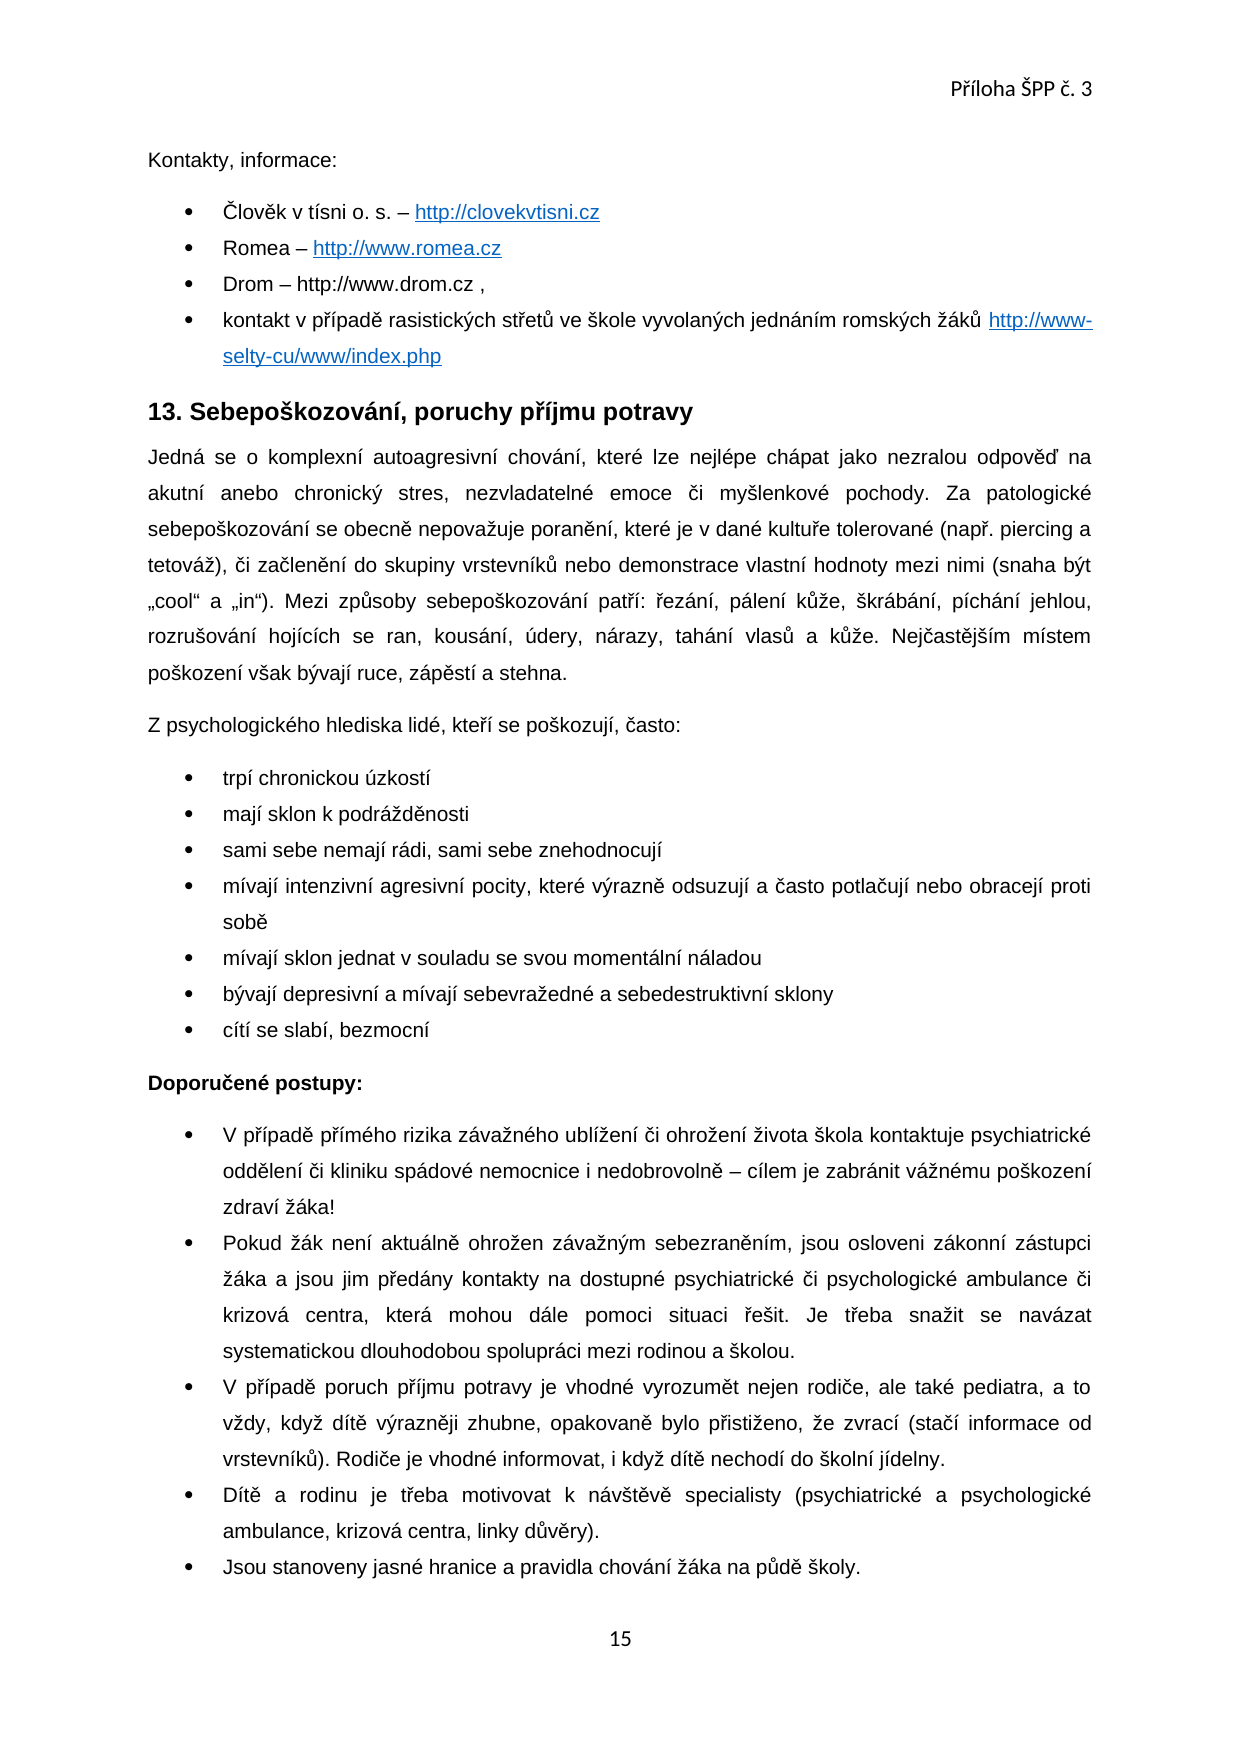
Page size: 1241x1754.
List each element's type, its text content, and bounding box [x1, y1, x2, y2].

list Pokud žák není aktuálně ohrožen závažným sebezraněním, jsou osloveni zákonní zástupci žáka a jsou jim předány kontakty na dostupné psychiatrické či psychologické ambulance či krizová centra, která mohou dále pomoci situaci řešit. Je třeba snažit se navázat systematickou dlouhodobou spolupráci mezi rodinou a školou. [185, 1231, 1093, 1363]
list Dítě a rodinu je třeba motivovat k návštěvě specialisty (psychiatrické a psychologické ambulance, krizová centra, linky důvěry). [185, 1483, 1093, 1543]
list V případě přímého rizika závažného ublížení či ohrožení života škola kontaktuje psychiatrické oddělení či kliniku spádové nemocnice i nedobrovolně – cílem je zabránit vážnému poškození zdraví žáka! [185, 1123, 1093, 1219]
list Jsou stanoveny jasné hranice a pravidla chování žáka na půdě školy. [185, 1555, 1093, 1579]
text Doporučené postupy: [148, 1070, 1093, 1094]
list mívají intenzivní agresivní pocity, které výrazně odsuzují a často potlačují nebo obracejí proti sobě [185, 874, 1093, 934]
list mívají sklon jednat v souladu se svou momentální náladou [185, 946, 1093, 970]
list Člověk v tísni o. s. – http://clovekvtisni.cz [185, 200, 1093, 224]
list trpí chronickou úzkostí [185, 766, 1093, 789]
list mají sklon k podrážděnosti [185, 802, 1093, 826]
text Kontakty, informace: [148, 148, 1093, 172]
list Romea – http://www.romea.cz [185, 236, 1093, 260]
list bývají depresivní a mívají sebevražedné a sebedestruktivní sklony [185, 982, 1093, 1006]
text 13. Sebepoškozování, poruchy příjmu potravy [148, 397, 1093, 426]
list cítí se slabí, bezmocní [185, 1018, 1093, 1042]
list sami sebe nemají rádi, sami sebe znehodnocují [185, 838, 1093, 862]
list Drom – http://www.drom.cz , [185, 272, 1093, 296]
list V případě poruch příjmu potravy je vhodné vyrozumět nejen rodiče, ale také pediatra, a to vždy, když dítě výrazněji zhubne, opakovaně bylo přistiženo, že zvrací (stačí informace od vrstevníků). Rodiče je vhodné informovat, i když dítě nechodí do školní jídelny. [185, 1375, 1093, 1471]
text Z psychologického hlediska lidé, kteří se poškozují, často: [148, 713, 1093, 737]
list kontakt v případě rasistických střetů ve škole vyvolaných jednáním romských žáků http://www-selty-cu/www/index.php [185, 308, 1093, 368]
text Jedná se o komplexní autoagresivní chování, které lze nejlépe chápat jako nezralou odpověď na akutní anebo chronický stres, nezvladatelné emoce či myšlenkové pochody. Za patologické sebepoškozování se obecně nepovažuje poranění, které je v dané kultuře tolerované (např. piercing a tetováž), či začlenění do skupiny vrstevníků nebo demonstrace vlastní hodnoty mezi nimi (snaha být „cool“ a „in“). Mezi způsoby sebepoškozování patří: řezání, pálení kůže, škrábání, píchání jehlou, rozrušování hojících se ran, kousání, údery, nárazy, tahání vlasů a kůže. Nejčastějším místem poškození však bývají ruce, zápěstí a stehna. [148, 445, 1093, 684]
